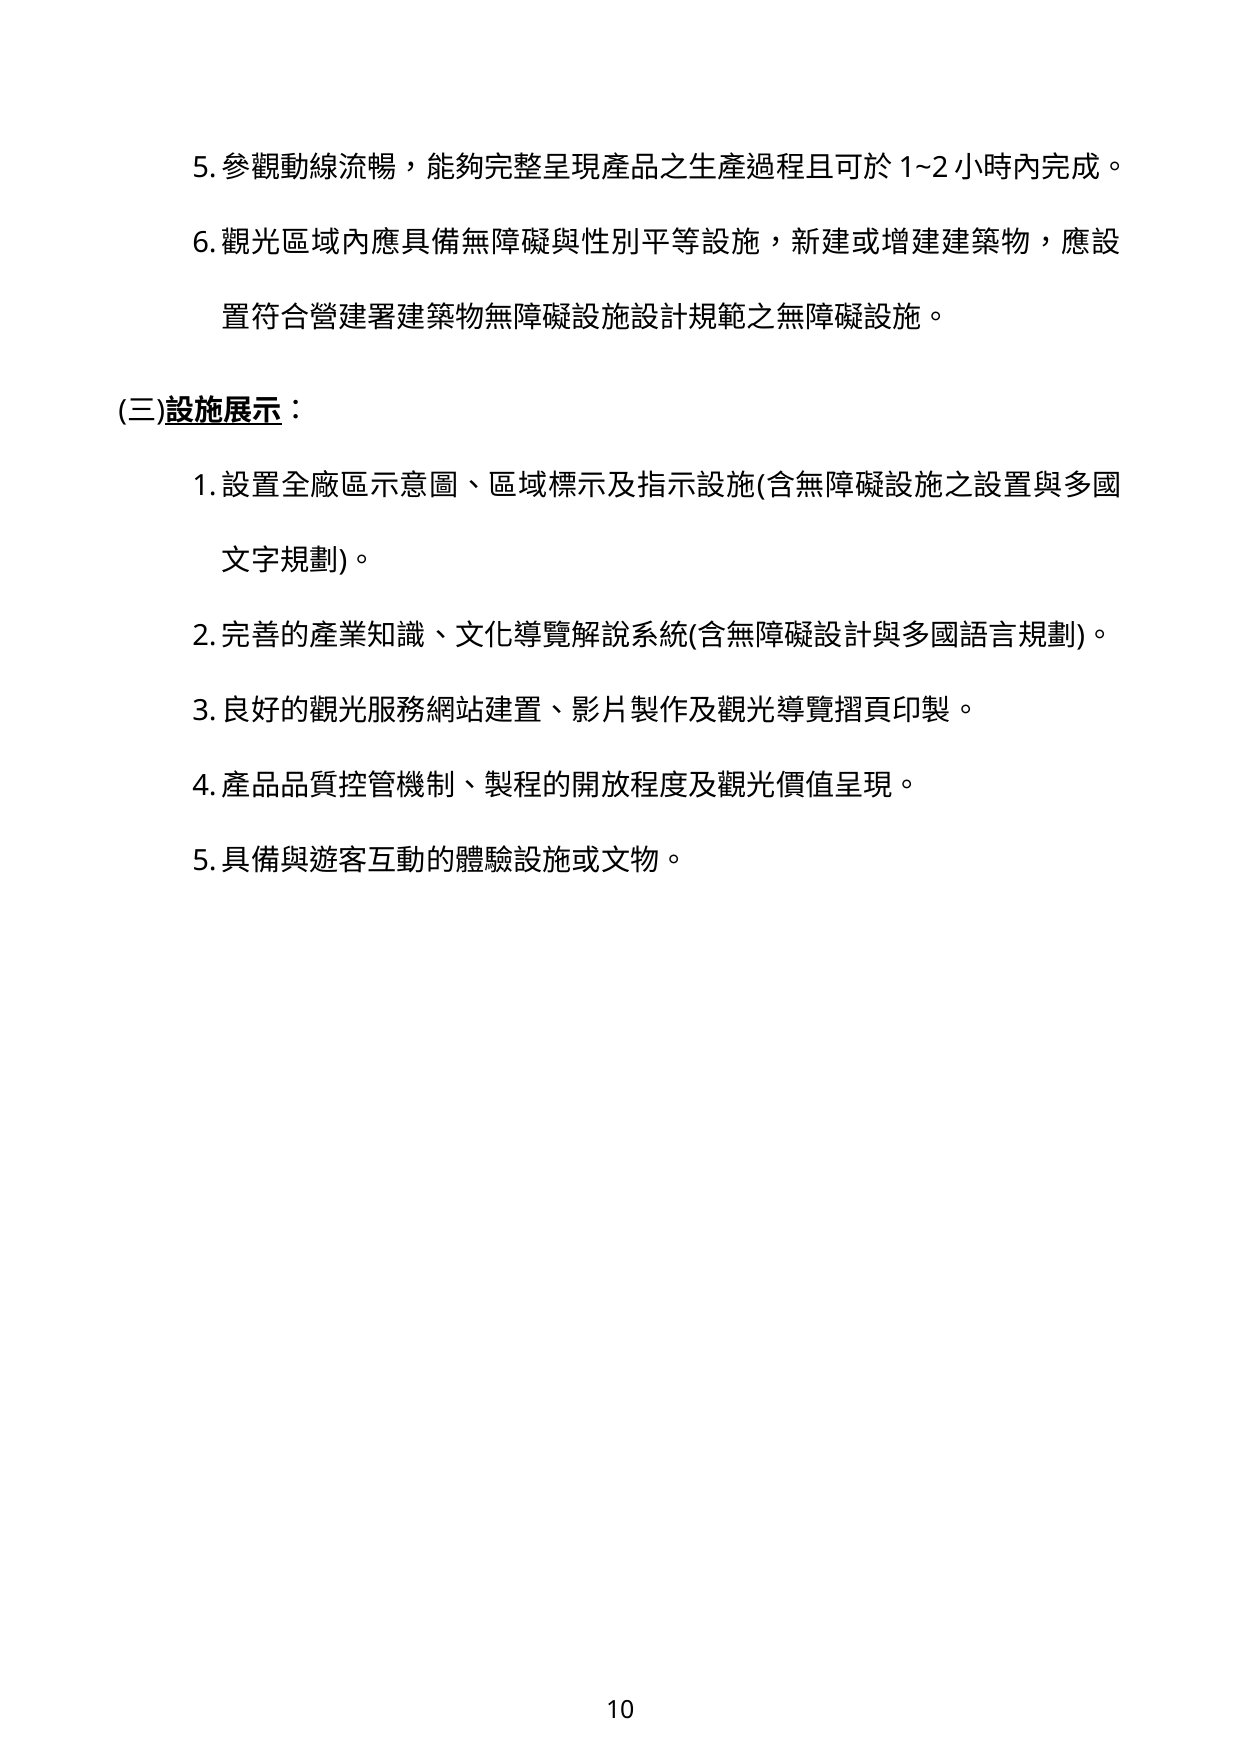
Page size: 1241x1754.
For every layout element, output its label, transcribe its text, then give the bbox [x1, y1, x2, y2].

list 設置全廠區示意圖、區域標示及指示設施(含無障礙設施之設置與多國文字規劃)。 [192, 446, 1122, 596]
list 具備與遊客互動的體驗設施或文物。 [192, 821, 1122, 896]
list 完善的產業知識、文化導覽解說系統(含無障礙設計與多國語言規劃)。 [192, 596, 1122, 671]
list 參觀動線流暢，能夠完整呈現產品之生產過程且可於1~2小時內完成。 [192, 127, 1122, 202]
list 觀光區域內應具備無障礙與性別平等設施，新建或增建建築物，應設置符合營建署建築物無障礙設施設計規範之無障礙設施。 [192, 202, 1122, 352]
list 產品品質控管機制、製程的開放程度及觀光價值呈現。 [192, 746, 1122, 821]
list 良好的觀光服務網站建置、影片製作及觀光導覽摺頁印製。 [192, 671, 1122, 746]
text (三)設施展示： [118, 371, 1122, 446]
